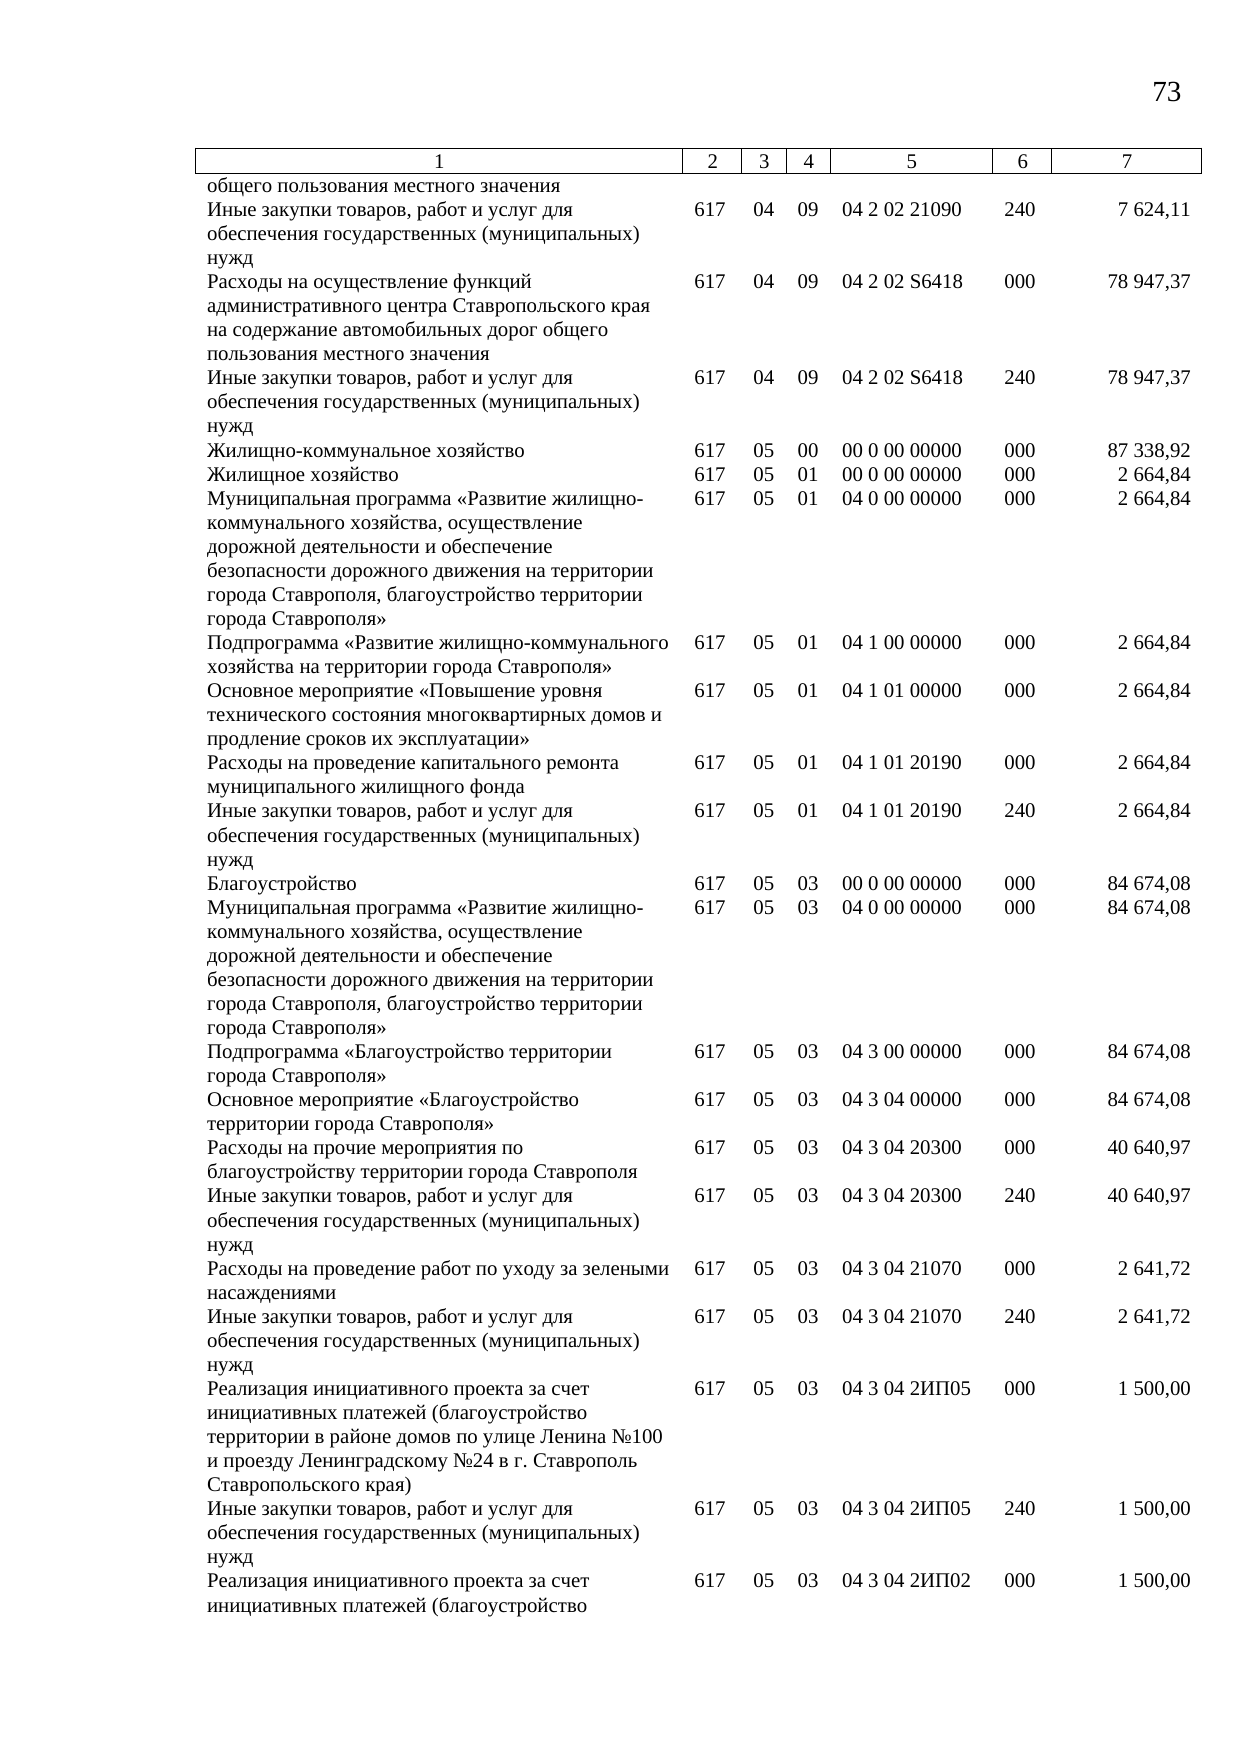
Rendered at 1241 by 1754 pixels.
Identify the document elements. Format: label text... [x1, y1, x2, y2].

table_header 5 [831, 149, 992, 173]
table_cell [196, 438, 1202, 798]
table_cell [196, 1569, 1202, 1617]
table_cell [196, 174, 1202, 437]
table_header 7 [1052, 149, 1201, 173]
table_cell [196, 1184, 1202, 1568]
table_header 1 [196, 149, 682, 173]
table_header 2 [683, 149, 741, 173]
table_header 6 [993, 149, 1051, 173]
table_header 3 [742, 149, 786, 173]
table_header 4 [787, 149, 830, 173]
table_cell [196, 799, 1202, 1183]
